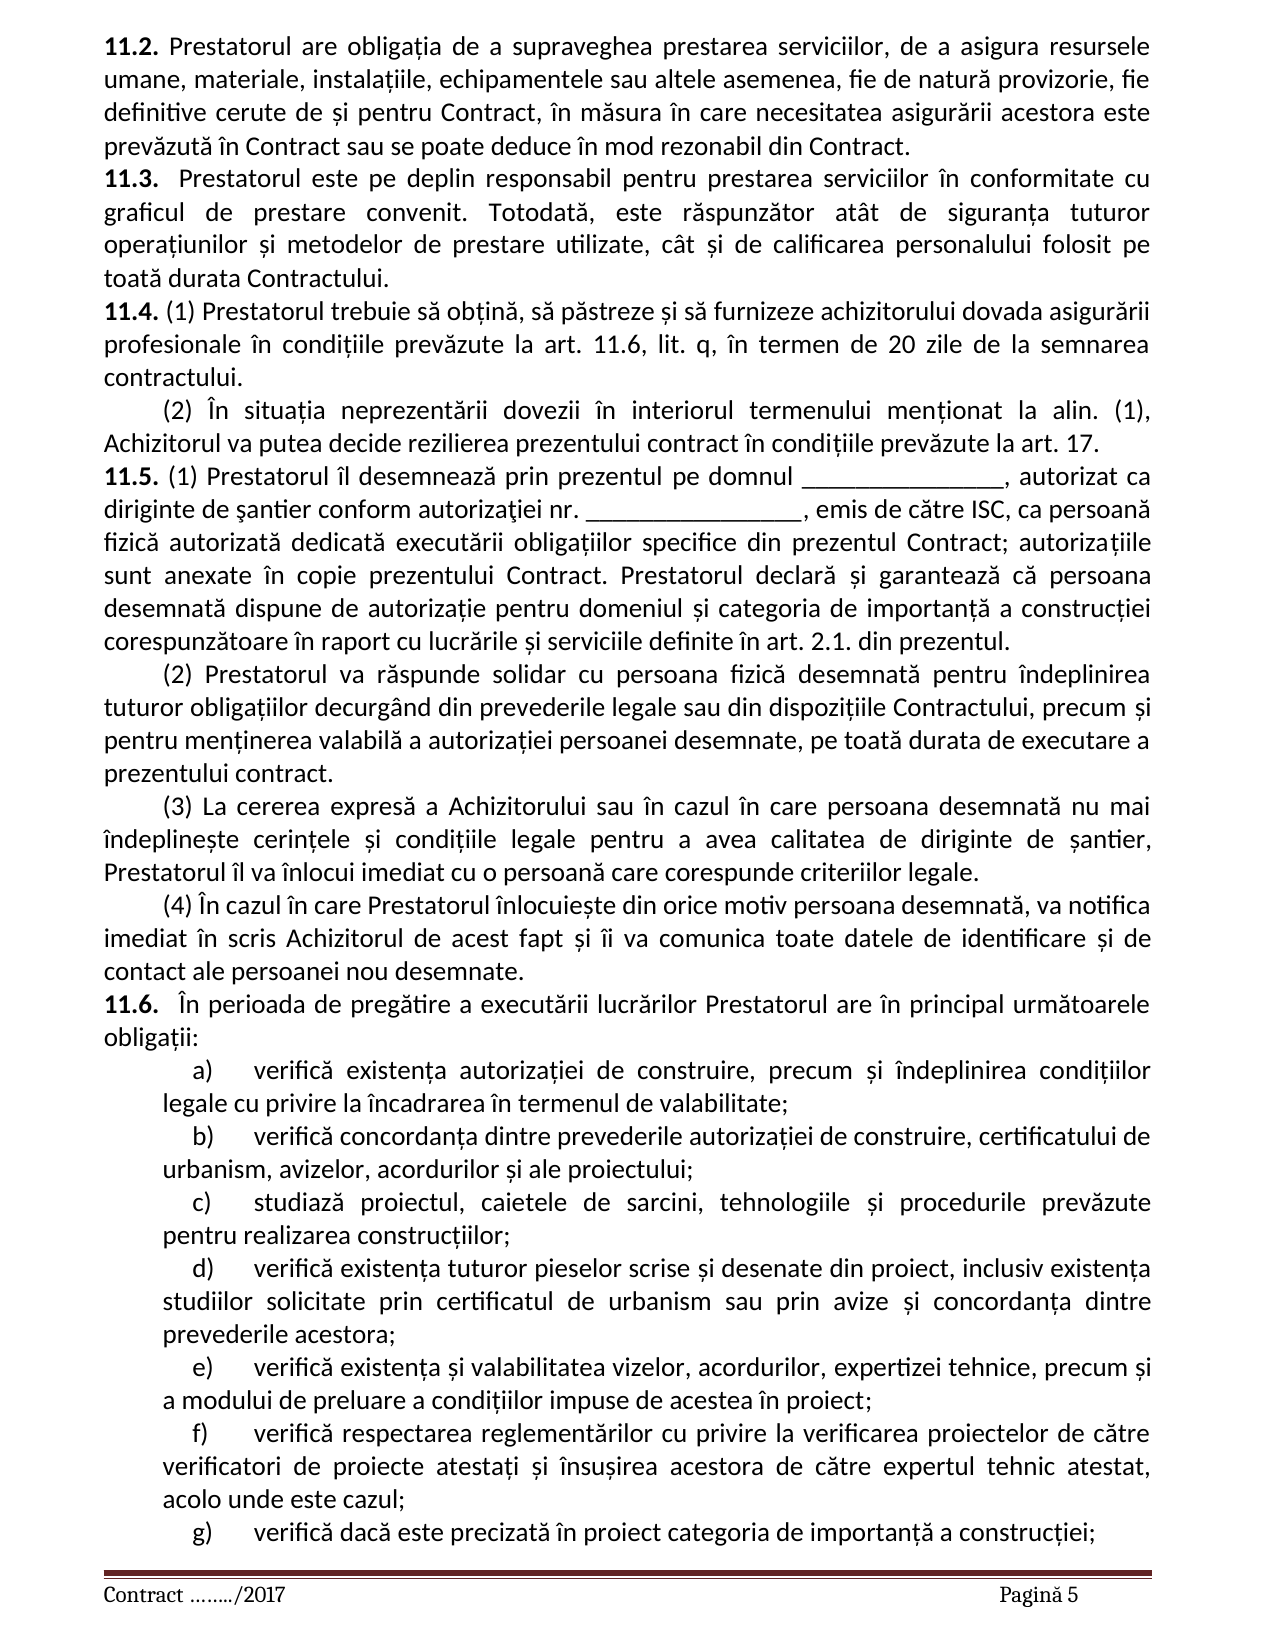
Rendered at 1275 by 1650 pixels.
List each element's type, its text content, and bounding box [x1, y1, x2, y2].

text (2) În situația neprezentării dovezii în interiorul termenului menționat la alin. (1), Achizitorul va putea decide rezilierea prezentului contract în condițiile prevăzute la art. 17. [103, 393, 1152, 459]
text 11.4. (1) Prestatorul trebuie să obțină, să păstreze și să furnizeze achizitorului dovada asigurării profesionale în condițiile prevăzute la art. 11.6, lit. q, în termen de 20 zile de la semnarea contractului. [103, 294, 1152, 393]
list verifică existenţa autorizaţiei de construire, precum şi îndeplinirea condiţiilor legale cu privire la încadrarea în termenul de valabilitate; [162, 1053, 1152, 1119]
text (3) La cererea expresă a Achizitorului sau în cazul în care persoana desemnată nu mai îndeplineşte cerinţele şi condiţiile legale pentru a avea calitatea de diriginte de şantier, Prestatorul îl va înlocui imediat cu o persoană care corespunde criteriilor legale. [103, 789, 1152, 888]
list verifică existenţa tuturor pieselor scrise şi desenate din proiect, inclusiv existenţa studiilor solicitate prin certificatul de urbanism sau prin avize şi concordanţa dintre prevederile acestora; [162, 1251, 1152, 1350]
list verifică respectarea reglementărilor cu privire la verificarea proiectelor de către verificatori de proiecte atestaţi şi însuşirea acestora de către expertul tehnic atestat, acolo unde este cazul; [162, 1416, 1152, 1516]
text 11.3. Prestatorul este pe deplin responsabil pentru prestarea serviciilor în conformitate cu graficul de prestare convenit. Totodată, este răspunzător atât de siguranţa tuturor operaţiunilor şi metodelor de prestare utilizate, cât şi de calificarea personalului folosit pe toată durata Contractului. [103, 162, 1152, 294]
text 11.2. Prestatorul are obligaţia de a supraveghea prestarea serviciilor, de a asigura resursele umane, materiale, instalaţiile, echipamentele sau altele asemenea, fie de natură provizorie, fie definitive cerute de şi pentru Contract, în măsura în care necesitatea asigurării acestora este prevăzută în Contract sau se poate deduce în mod rezonabil din Contract. [103, 29, 1152, 162]
list verifică existenţa şi valabilitatea vizelor, acordurilor, expertizei tehnice, precum şi a modului de preluare a condiţiilor impuse de acestea în proiect; [162, 1350, 1152, 1416]
text (4) În cazul în care Prestatorul înlocuieşte din orice motiv persoana desemnată, va notifica imediat în scris Achizitorul de acest fapt şi îi va comunica toate datele de identificare şi de contact ale persoanei nou desemnate. [103, 888, 1152, 987]
list verifică dacă este precizată în proiect categoria de importanţă a construcţiei; [162, 1516, 1152, 1548]
text 11.6. În perioada de pregătire a executării lucrărilor Prestatorul are în principal următoarele obligații: [103, 987, 1152, 1053]
list studiază proiectul, caietele de sarcini, tehnologiile şi procedurile prevăzute pentru realizarea construcţiilor; [162, 1185, 1152, 1251]
text 11.5. (1) Prestatorul îl desemnează prin prezentul pe domnul _______________, autorizat ca diriginte de şantier conform autorizaţiei nr. ________________, emis de către ISC, ca persoană fizică autorizată dedicată executării obligaţiilor specifice din prezentul Contract; autorizațiile sunt anexate în copie prezentului Contract. Prestatorul declară şi garantează că persoana desemnată dispune de autorizaţie pentru domeniul şi categoria de importanţă a construcţiei corespunzătoare în raport cu lucrările şi serviciile definite în art. 2.1. din prezentul. [103, 459, 1152, 657]
text (2) Prestatorul va răspunde solidar cu persoana fizică desemnată pentru îndeplinirea tuturor obligaţiilor decurgând din prevederile legale sau din dispoziţiile Contractului, precum şi pentru menţinerea valabilă a autorizaţiei persoanei desemnate, pe toată durata de executare a prezentului contract. [103, 657, 1152, 789]
list verifică concordanţa dintre prevederile autorizaţiei de construire, certificatului de urbanism, avizelor, acordurilor şi ale proiectului; [162, 1119, 1152, 1185]
